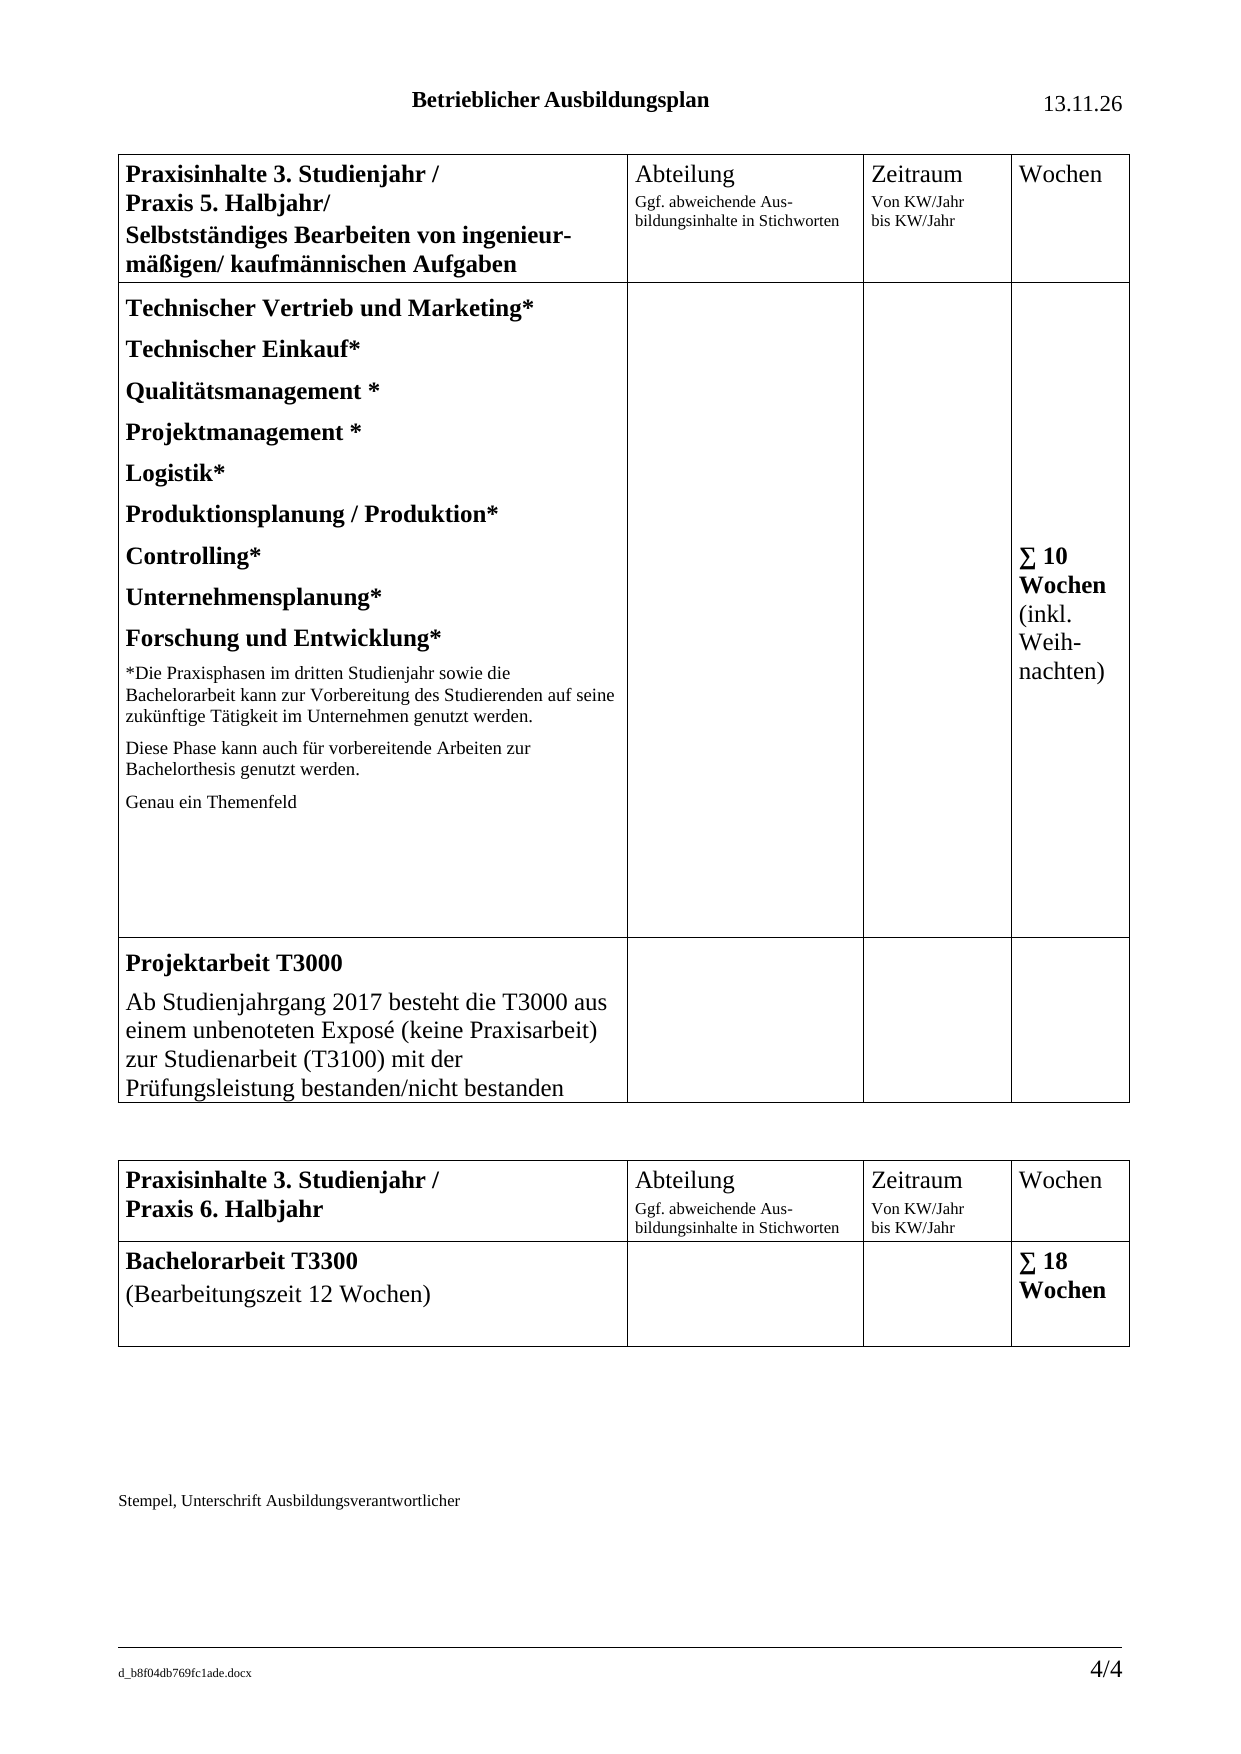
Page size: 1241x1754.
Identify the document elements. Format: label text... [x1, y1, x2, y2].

table_header Abteilung Ggf. abweichende Ausbildungsinhalte in Stichworten [628, 155, 863, 282]
table_cell ∑ 10 Wochen (inkl. Weih-nachten) [1012, 283, 1129, 937]
table_cell Bachelorarbeit T3300 (Bearbeitungszeit 12 Wochen) [119, 1242, 627, 1346]
table_cell [628, 1242, 863, 1346]
text Stempel, Unterschrift Ausbildungsverantwortlicher [118, 1491, 1122, 1510]
table_cell [864, 1242, 1011, 1346]
table_header Zeitraum Von KW/Jahr bis KW/Jahr [864, 155, 1011, 282]
table_header Wochen [1012, 155, 1129, 282]
table_cell Technischer Vertrieb und Marketing* Technischer Einkauf* Qualitätsmanagement * Projektmanagement * Logistik* Produktionsplanung / Produktion* Controlling* Unternehmensplanung* Forschung und Entwicklung* *Die Praxisphasen im dritten Studienjahr sowie die Bachelorarbeit kann zur Vorbereitung des Studierenden auf seine zukünftige Tätigkeit im Unternehmen genutzt werden. Diese Phase kann auch für vorbereitende Arbeiten zur Bachelorthesis genutzt werden. Genau ein Themenfeld [119, 283, 627, 937]
table_header Abteilung Ggf. abweichende Ausbildungsinhalte in Stichworten [628, 1161, 863, 1241]
table_cell [864, 283, 1011, 937]
table_header Praxisinhalte 3. Studienjahr / Praxis 6. Halbjahr [119, 1161, 627, 1241]
table_cell ∑ 18 Wochen [1012, 1242, 1129, 1346]
table_cell Projektarbeit T3000 Ab Studienjahrgang 2017 besteht die T3000 aus einem unbenoteten Exposé (keine Praxisarbeit) zur Studienarbeit (T3100) mit der Prüfungsleistung bestanden/nicht bestanden [119, 938, 627, 1102]
table_cell [628, 283, 863, 937]
table_header Praxisinhalte 3. Studienjahr / Praxis 5. Halbjahr/ Selbstständiges Bearbeiten von ingenieur-mäßigen/ kaufmännischen Aufgaben [119, 155, 627, 282]
table_cell [628, 938, 863, 1102]
table_cell [864, 938, 1011, 1102]
table_cell [1012, 938, 1129, 1102]
table_header Zeitraum Von KW/Jahr bis KW/Jahr [864, 1161, 1011, 1241]
table_header Wochen [1012, 1161, 1129, 1241]
